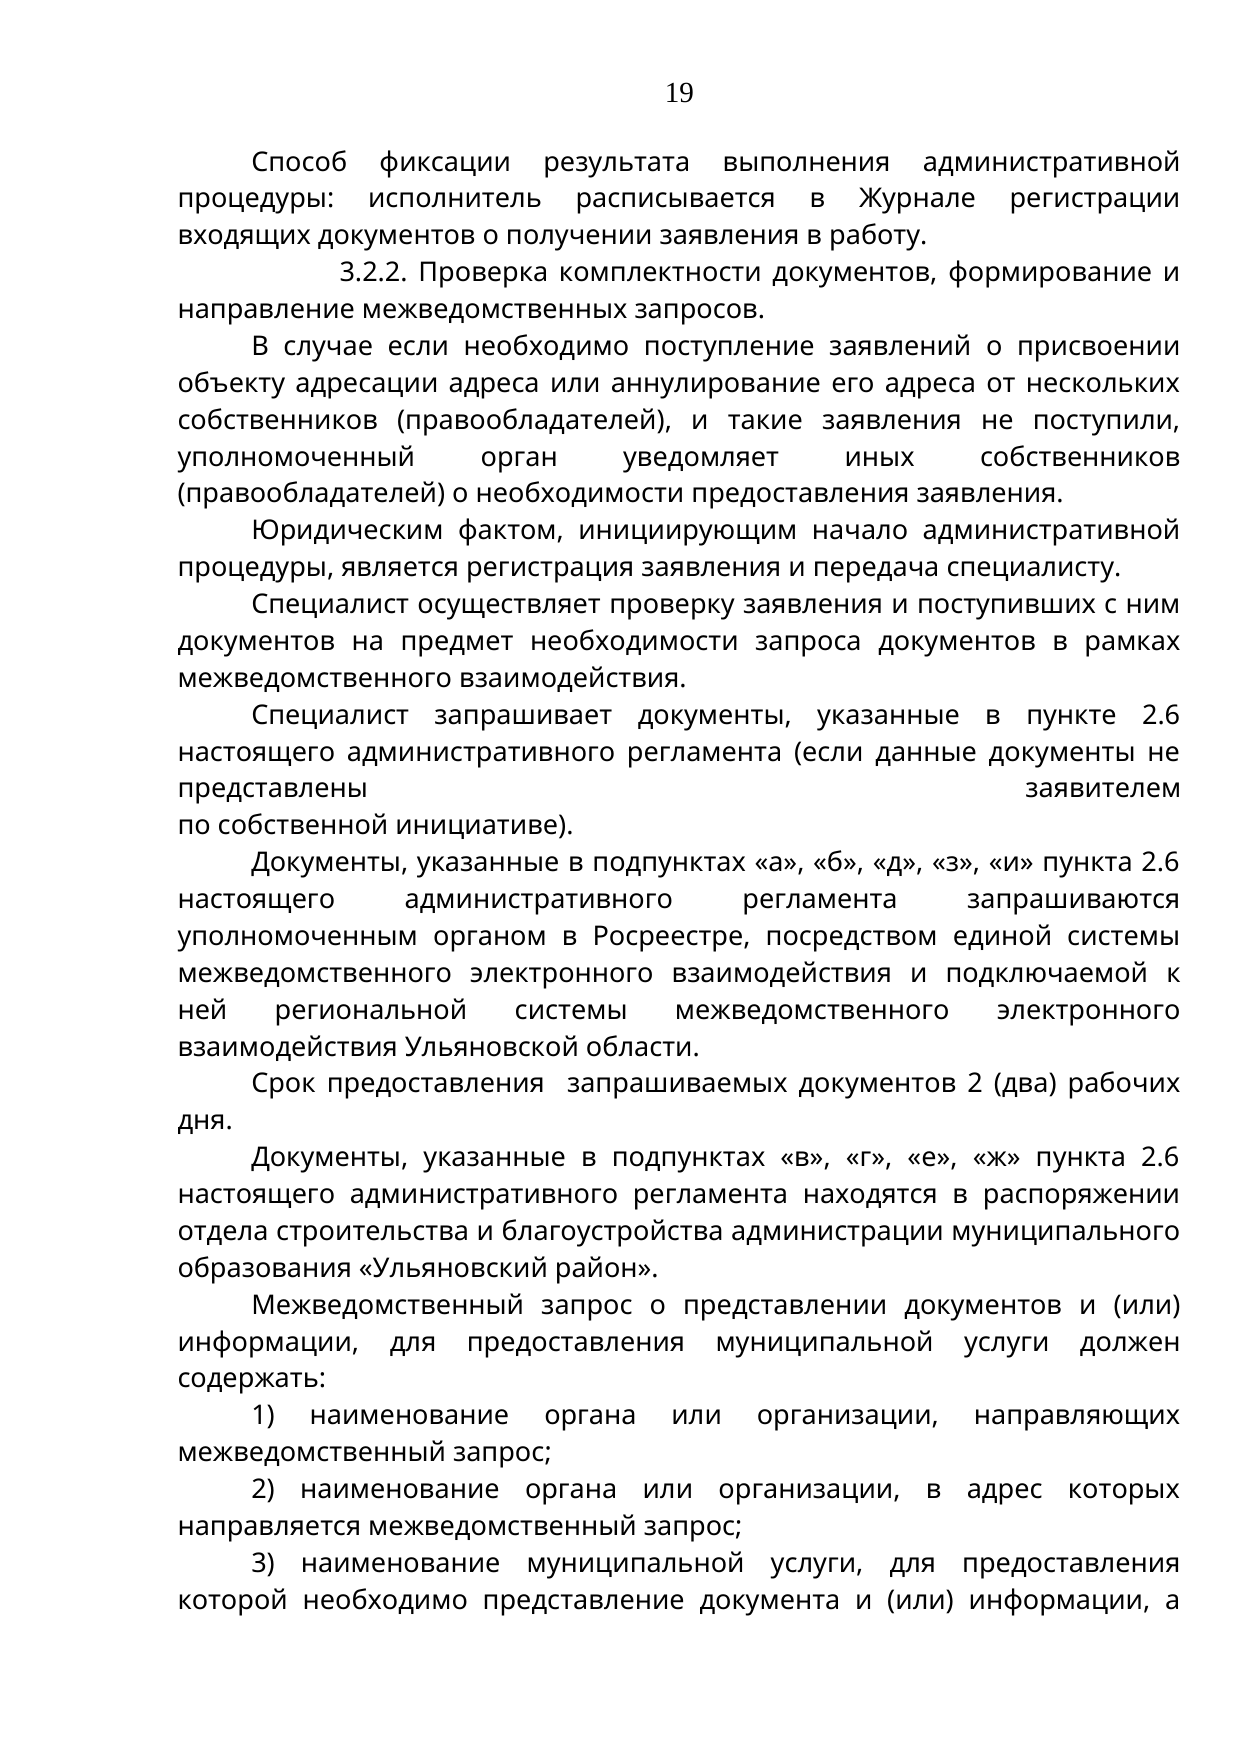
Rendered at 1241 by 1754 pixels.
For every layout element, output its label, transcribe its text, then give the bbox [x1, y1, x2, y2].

text 3.2.2. Проверка комплектности документов, формирование и направление межведомственных запросов. [177, 253, 1181, 326]
text 2) наименование органа или организации, в адрес которых направляется межведомственный запрос; [177, 1469, 1181, 1543]
text 1) наименование органа или организации, направляющих межведомственный запрос; [177, 1396, 1181, 1469]
text Специалист запрашивает документы, указанные в пункте 2.6 настоящего административного регламента (если данные документы не представлены заявителем по собственной инициативе). [177, 695, 1181, 843]
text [177, 1543, 1181, 1617]
text Документы, указанные в подпунктах «в», «г», «е», «ж» пункта 2.6 настоящего административного регламента находятся в распоряжении отдела строительства и благоустройства администрации муниципального образования «Ульяновский район». [177, 1138, 1181, 1285]
text В случае если необходимо поступление заявлений о присвоении объекту адресации адреса или аннулирование его адреса от нескольких собственников (правообладателей), и такие заявления не поступили, уполномоченный орган уведомляет иных собственников (правообладателей) о необходимости предоставления заявления. [177, 326, 1181, 511]
text Юридическим фактом, инициирующим начало административной процедуры, является регистрация заявления и передача специалисту. [177, 511, 1181, 584]
text Срок предоставления запрашиваемых документов 2 (два) рабочих дня. [177, 1064, 1181, 1138]
text Способ фиксации результата выполнения административной процедуры: исполнитель расписывается в Журнале регистрации входящих документов о получении заявления в работу. [177, 142, 1181, 253]
text Документы, указанные в подпунктах «а», «б», «д», «з», «и» пункта 2.6 настоящего административного регламента запрашиваются уполномоченным органом в Росреестре, посредством единой системы межведомственного электронного взаимодействия и подключаемой к ней региональной системы межведомственного электронного взаимодействия Ульяновской области. [177, 843, 1181, 1064]
text Межведомственный запрос о представлении документов и (или) информации, для предоставления муниципальной услуги должен содержать: [177, 1285, 1181, 1396]
text Специалист осуществляет проверку заявления и поступивших с ним документов на предмет необходимости запроса документов в рамках межведомственного взаимодействия. [177, 584, 1181, 695]
